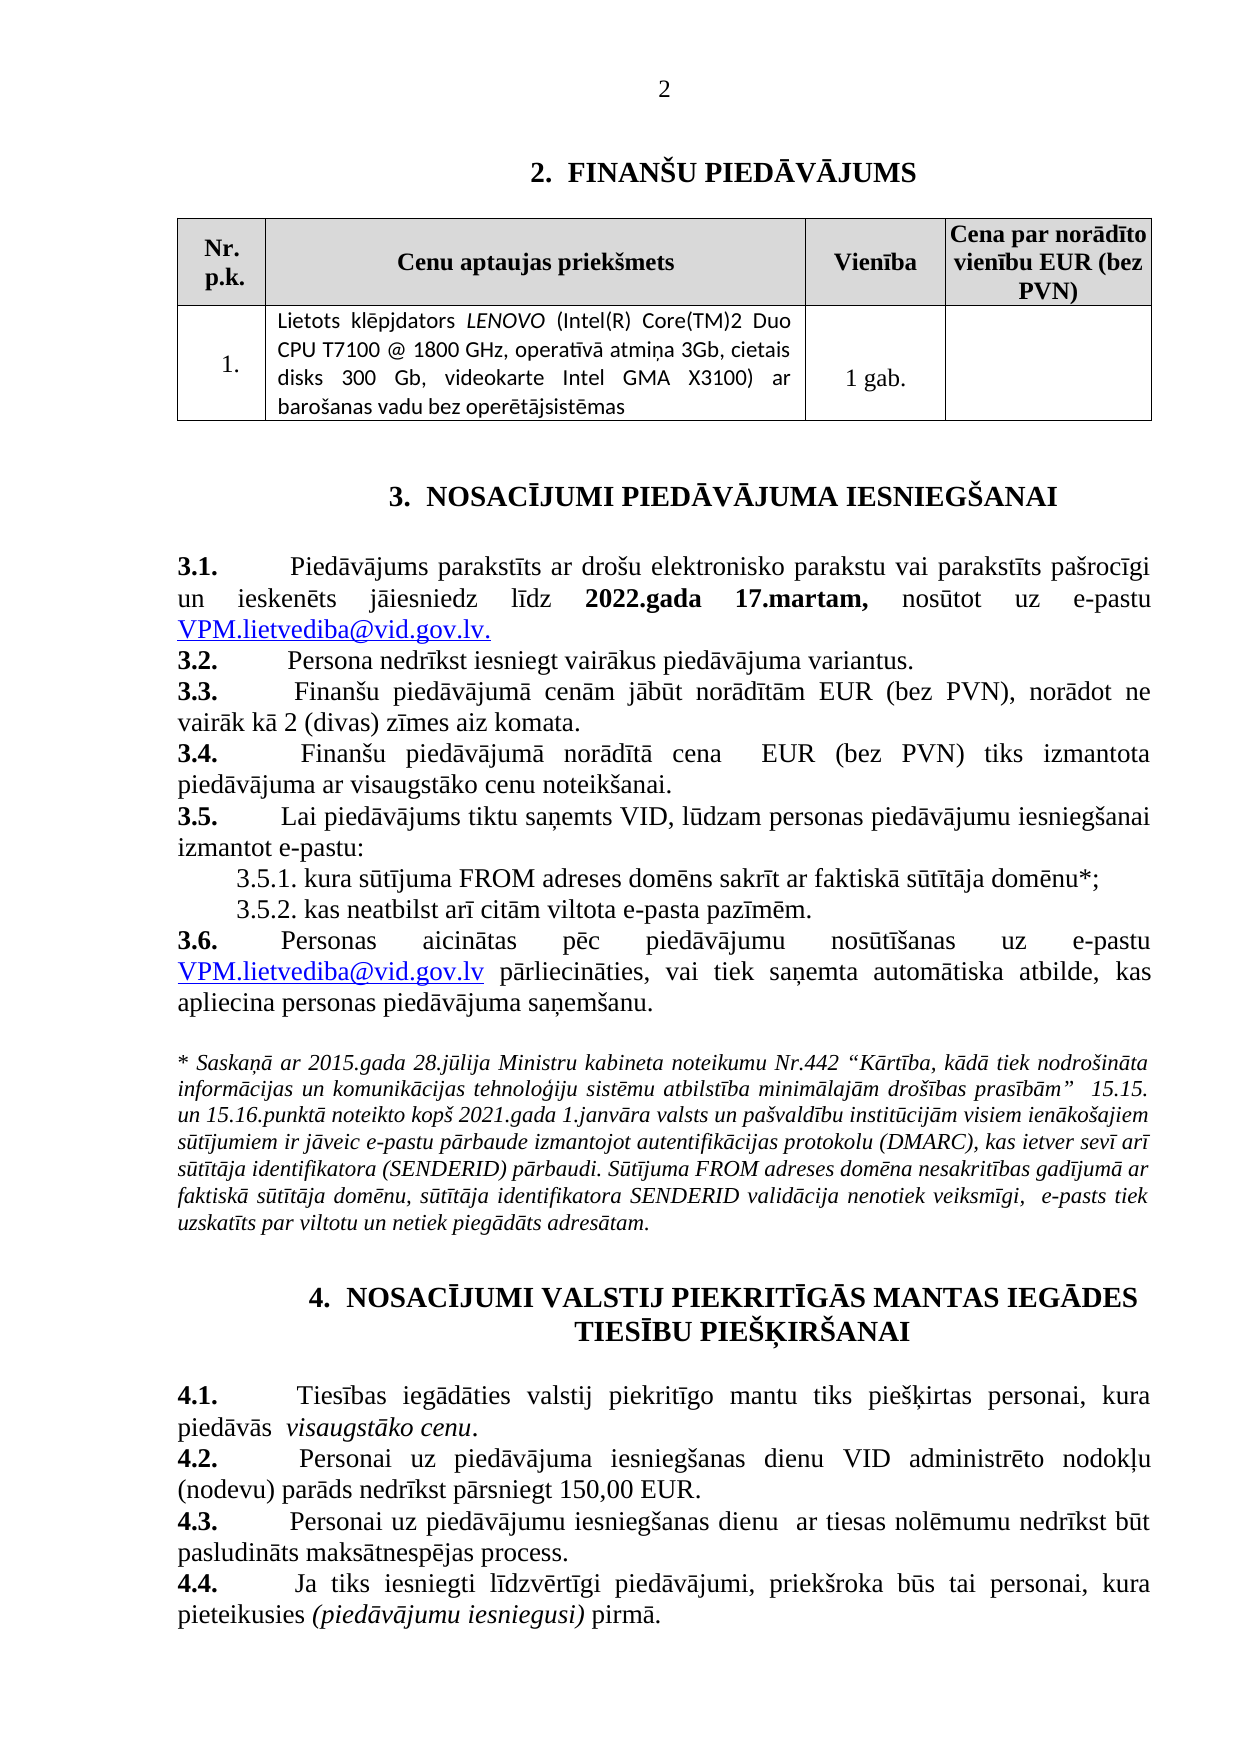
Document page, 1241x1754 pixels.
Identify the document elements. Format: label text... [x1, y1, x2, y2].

list Personas aicinātas pēc piedāvājumu nosūtīšanas uz e-pastu VPM.lietvediba@vid.gov.lv pārliecināties, vai tiek saņemta automātiska atbilde, kas apliecina personas piedāvājuma saņemšanu. [177, 924, 1152, 1018]
list Finanšu piedāvājums [295, 155, 1152, 189]
list NOSACĪJUMI VALSTIJ PIEKRITĪGĀS MANTAS IEGĀDES TIESĪBU PIEŠĶIRŠANAI [295, 1281, 1152, 1348]
list Persona nedrīkst iesniegt vairākus piedāvājuma variantus. [177, 644, 1152, 675]
table_cell [946, 306, 1151, 420]
list Ja tiks iesniegti līdzvērtīgi piedāvājumi, priekšroka būs tai personai, kura pieteikusies (piedāvājumu iesniegusi) pirmā. [177, 1567, 1152, 1629]
list Tiesības iegādāties valstij piekritīgo mantu tiks piešķirtas personai, kura piedāvās visaugstāko cenu. [177, 1379, 1152, 1442]
list Lai piedāvājums tiktu saņemts VID, lūdzam personas piedāvājumu iesniegšanai izmantot e-pastu: [177, 800, 1152, 862]
text 3.5.2. kas neatbilst arī citām viltota e-pasta pazīmēm. [177, 893, 1152, 924]
table_cell [178, 306, 265, 420]
list NOSACĪJUMI PIEDĀVĀJUMA IESNIEGŠANAI [295, 479, 1152, 512]
table_header Cenu aptaujas priekšmets [266, 219, 805, 305]
text * Saskaņā ar 2015.gada 28.jūlija Ministru kabineta noteikumu Nr.442 “Kārtība, kādā tiek nodrošināta informācijas un komunikācijas tehnoloģiju sistēmu atbilstība minimālajām drošības prasībām” 15.15. un 15.16.punktā noteikto kopš 2021.gada 1.janvāra valsts un pašvaldību institūcijām visiem ienākošajiem sūtījumiem ir jāveic e-pastu pārbaude izmantojot autentifikācijas protokolu (DMARC), kas ietver sevī arī sūtītāja identifikatora (SENDERID) pārbaudi. Sūtījuma FROM adreses domēna nesakritības gadījumā ar faktiskā sūtītāja domēnu, sūtītāja identifikatora SENDERID validācija nenotiek veiksmīgi, e-pasts tiek uzskatīts par viltotu un netiek piegādāts adresātam. [177, 1049, 1152, 1235]
table_header Cena par norādīto vienību EUR (bez PVN) [946, 219, 1151, 305]
table_cell 1 gab. [806, 306, 945, 420]
list Personai uz piedāvājumu iesniegšanas dienu ar tiesas nolēmumu nedrīkst būt pasludināts maksātnespējas process. [177, 1504, 1152, 1567]
text 3.5.1. kura sūtījuma FROM adreses domēns sakrīt ar faktiskā sūtītāja domēnu*; [177, 862, 1152, 893]
table_cell Lietots klēpjdators LENOVO (Intel(R) Core(TM)2 Duo CPU T7100 @ 1800 GHz, operatīvā atmiņa 3Gb, cietais disks 300 Gb, videokarte Intel GMA X3100) ar barošanas vadu bez operētājsistēmas [266, 306, 805, 420]
list Personai uz piedāvājuma iesniegšanas dienu VID administrēto nodokļu (nodevu) parāds nedrīkst pārsniegt 150,00 EUR. [177, 1442, 1152, 1504]
table_header Nr. p.k. [178, 219, 265, 305]
list Finanšu piedāvājumā cenām jābūt norādītām EUR (bez PVN), norādot ne vairāk kā 2 (divas) zīmes aiz komata. [177, 675, 1152, 737]
list Finanšu piedāvājumā norādītā cena EUR (bez PVN) tiks izmantota piedāvājuma ar visaugstāko cenu noteikšanai. [177, 737, 1152, 800]
table_header Vienība [806, 219, 945, 305]
list Piedāvājums parakstīts ar drošu elektronisko parakstu vai parakstīts pašrocīgi un ieskenēts jāiesniedz līdz 2022.gada 17.martam, nosūtot uz e-pastu VPM.lietvediba@vid.gov.lv. [177, 551, 1152, 644]
